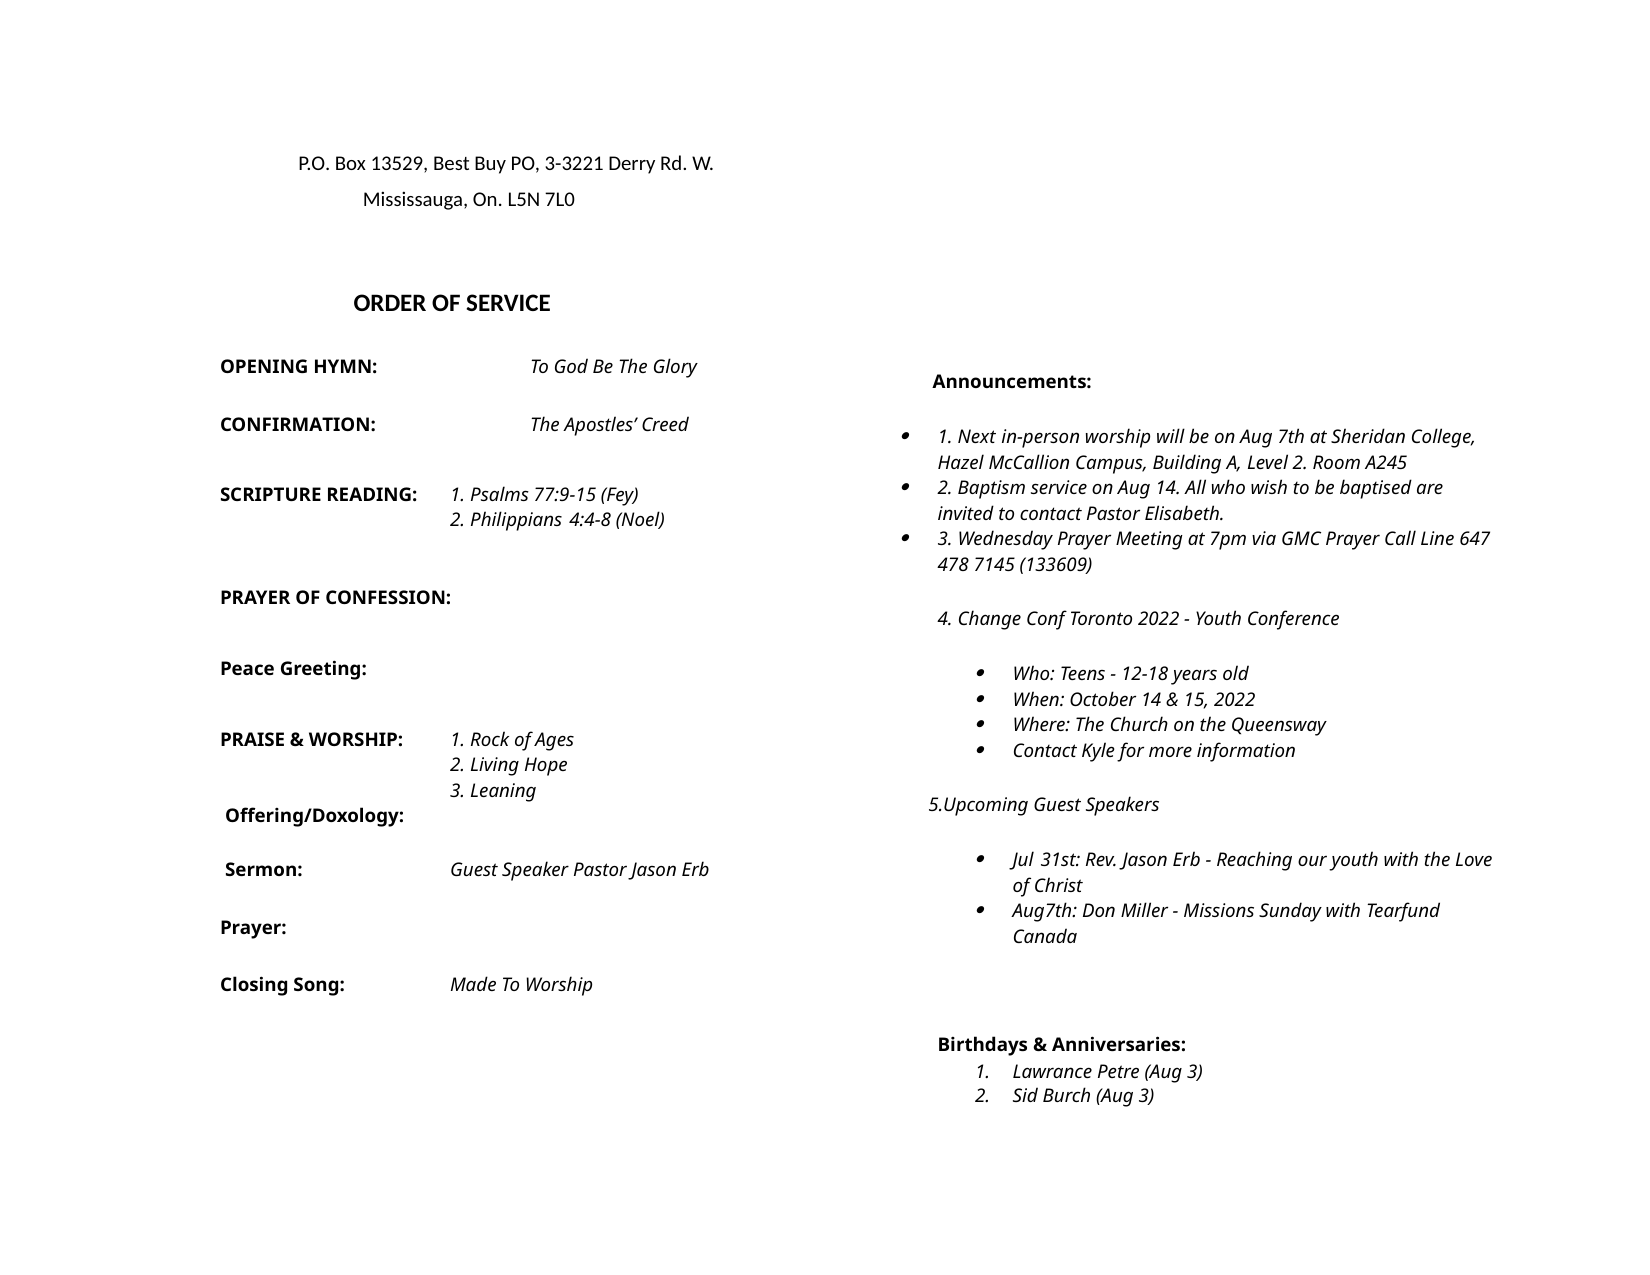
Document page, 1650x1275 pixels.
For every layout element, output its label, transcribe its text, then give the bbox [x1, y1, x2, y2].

text Sermon: Guest Speaker Pastor Jason Erb [225, 858, 782, 882]
list Aug7th: Don Miller - Missions Sunday with Tearfund Canada [975, 897, 1500, 948]
text 2. Philippians 4:4-8 (Noel) [375, 506, 787, 532]
list 3. Wednesday Prayer Meeting at 7pm via GMC Prayer Call Line 647 478 7145 (133609) [900, 526, 1500, 577]
list Who: Teens - 12-18 years old [975, 660, 1500, 686]
list Jul 31st: Rev. Jason Erb - Reaching our youth with the Love of Christ [975, 846, 1500, 897]
text Announcements: [932, 369, 1500, 394]
text P.O. Box 13529, Best Buy PO, 3-3221 Derry Rd. W. [225, 150, 787, 175]
text ORDER OF SERVICE [150, 289, 782, 317]
text Offering/Doxology: [150, 803, 787, 828]
text PRAYER OF CONFESSION: [220, 586, 782, 610]
list 2. Baptism service on Aug 14. All who wish to be baptised are invited to contact Pastor Elisabeth. [900, 474, 1500, 526]
text CONFIRMATION: The Apostles’ Creed [220, 413, 782, 436]
list Where: The Church on the Queensway [975, 711, 1500, 737]
text 3. Leaning [375, 777, 787, 803]
text Peace Greeting: [220, 656, 782, 680]
text 4. Change Conf Toronto 2022 - Youth Conference [937, 606, 1500, 631]
list Contact Kyle for more information [975, 737, 1500, 762]
text Mississauga, On. L5N 7L0 [150, 186, 787, 212]
text Birthdays & Anniversaries: [862, 1032, 1494, 1056]
list Sid Burch (Aug 3) [975, 1084, 1494, 1107]
text OPENING HYMN: To God Be The Glory [150, 353, 787, 379]
text Prayer: [150, 915, 782, 939]
list 5.Upcoming Guest Speakers [928, 792, 1500, 817]
text 2. Living Hope [375, 752, 787, 777]
list When: October 14 & 15, 2022 [975, 686, 1500, 711]
text PRAISE & WORSHIP: 1. Rock of Ages [150, 726, 787, 752]
list Lawrance Petre (Aug 3) [975, 1060, 1494, 1084]
text SCRIPTURE READING: 1. Psalms 77:9-15 (Fey) [150, 481, 787, 506]
text Closing Song: Made To Worship [220, 973, 782, 997]
list 1. Next in-person worship will be on Aug 7th at Sheridan College, Hazel McCallion Campus, Building A, Level 2. Room A245 [900, 423, 1500, 474]
